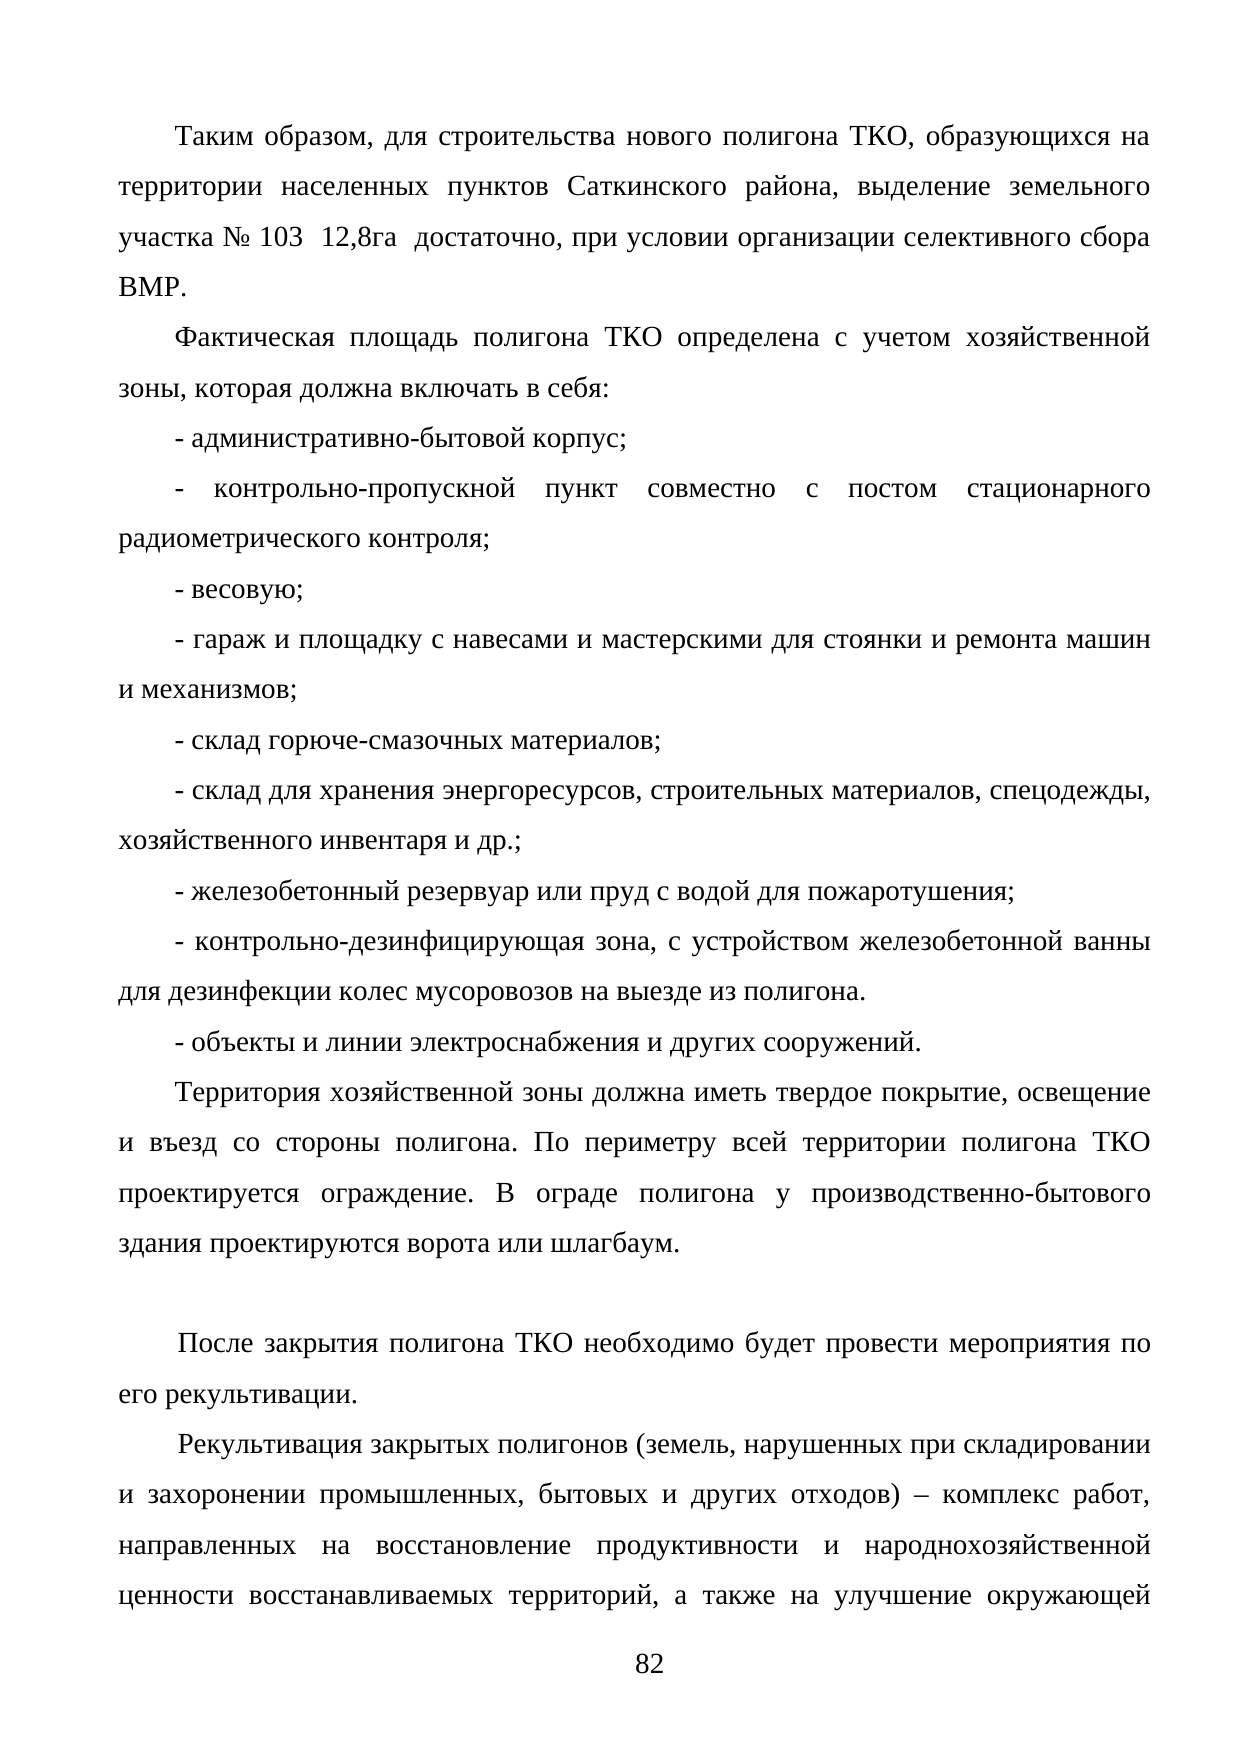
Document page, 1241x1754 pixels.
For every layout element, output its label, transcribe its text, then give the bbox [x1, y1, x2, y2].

text - административно-бытовой корпус; [118, 420, 1152, 453]
text - весовую; [118, 571, 1152, 604]
text - железобетонный резервуар или пруд с водой для пожаротушения; [118, 873, 1152, 906]
text - гараж и площадку с навесами и мастерскими для стоянки и ремонта машин и механизмов; [118, 621, 1152, 705]
text - объекты и линии электроснабжения и других сооружений. [118, 1024, 1152, 1057]
text Таким образом, для строительства нового полигона ТКО, образующихся на территории населенных пунктов Саткинского района, выделение земельного участка № 103 12,8га достаточно, при условии организации селективного сбора ВМР. [118, 118, 1152, 303]
text - склад горюче-смазочных материалов; [118, 722, 1152, 755]
text После закрытия полигона ТКО необходимо будет провести мероприятия по его рекультивации. [118, 1326, 1152, 1409]
text - склад для хранения энергоресурсов, строительных материалов, спецодежды, хозяйственного инвентаря и др.; [118, 772, 1152, 856]
text Территория хозяйственной зоны должна иметь твердое покрытие, освещение и въезд со стороны полигона. По периметру всей территории полигона ТКО проектируется ограждение. В ограде полигона у производственно-бытового здания проектируются ворота или шлагбаум. [118, 1074, 1152, 1258]
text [118, 1426, 1152, 1611]
text Фактическая площадь полигона ТКО определена с учетом хозяйственной зоны, которая должна включать в себя: [118, 319, 1152, 403]
text - контрольно-дезинфицирующая зона, с устройством железобетонной ванны для дезинфекции колес мусоровозов на выезде из полигона. [118, 923, 1152, 1007]
text - контрольно-пропускной пункт совместно с постом стационарного радиометрического контроля; [118, 470, 1152, 554]
